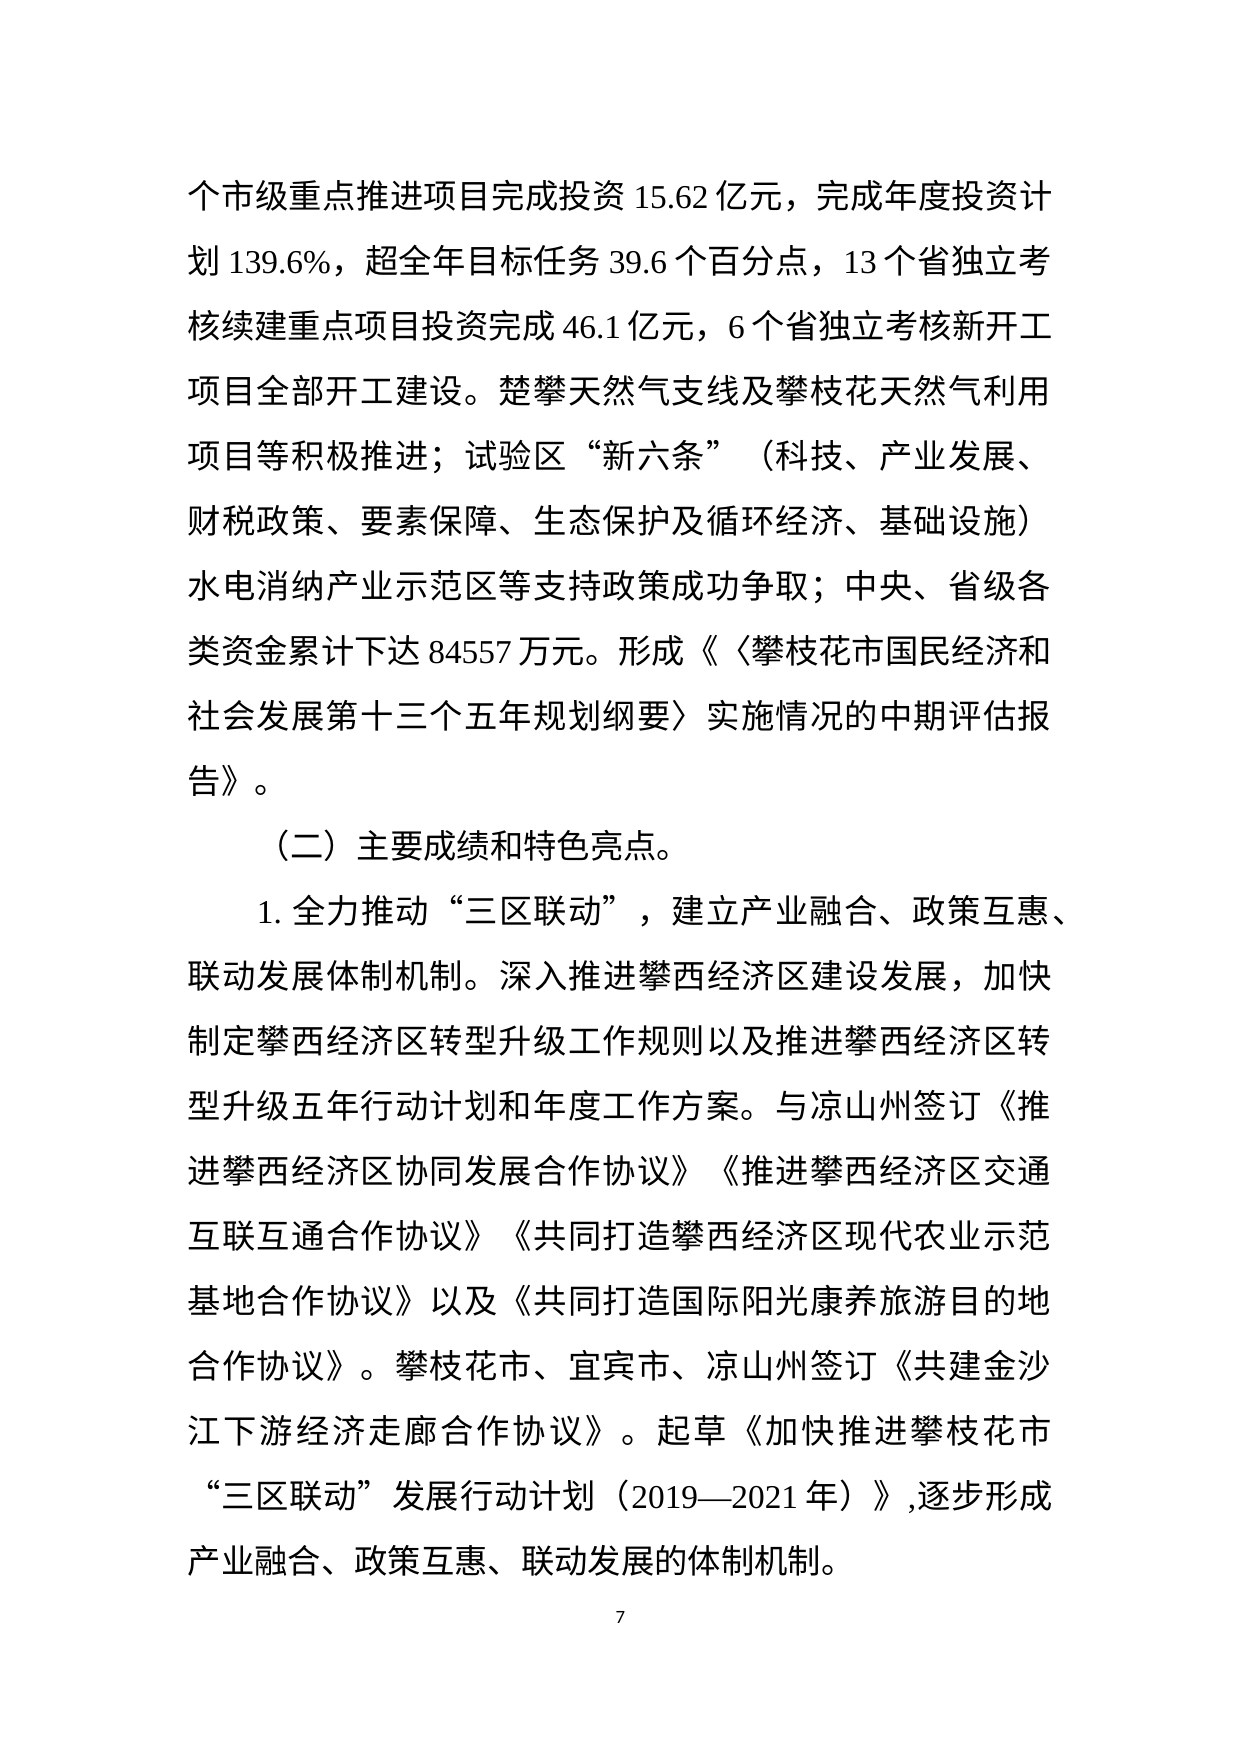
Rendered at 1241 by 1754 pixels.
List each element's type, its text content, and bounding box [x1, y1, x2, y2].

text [187, 162, 1053, 812]
text 1. 全力推动“三区联动”，建立产业融合、政策互惠、联动发展体制机制。深入推进攀西经济区建设发展，加快制定攀西经济区转型升级工作规则以及推进攀西经济区转型升级五年行动计划和年度工作方案。与凉山州签订《推进攀西经济区协同发展合作协议》《推进攀西经济区交通互联互通合作协议》《共同打造攀西经济区现代农业示范基地合作协议》以及《共同打造国际阳光康养旅游目的地合作协议》。攀枝花市、宜宾市、凉山州签订《共建金沙江下游经济走廊合作协议》。起草《加快推进攀枝花市“三区联动”发展行动计划（2019—2021年）》,逐步形成产业融合、政策互惠、联动发展的体制机制。 [187, 877, 1053, 1592]
text （二）主要成绩和特色亮点。 [187, 812, 1053, 877]
